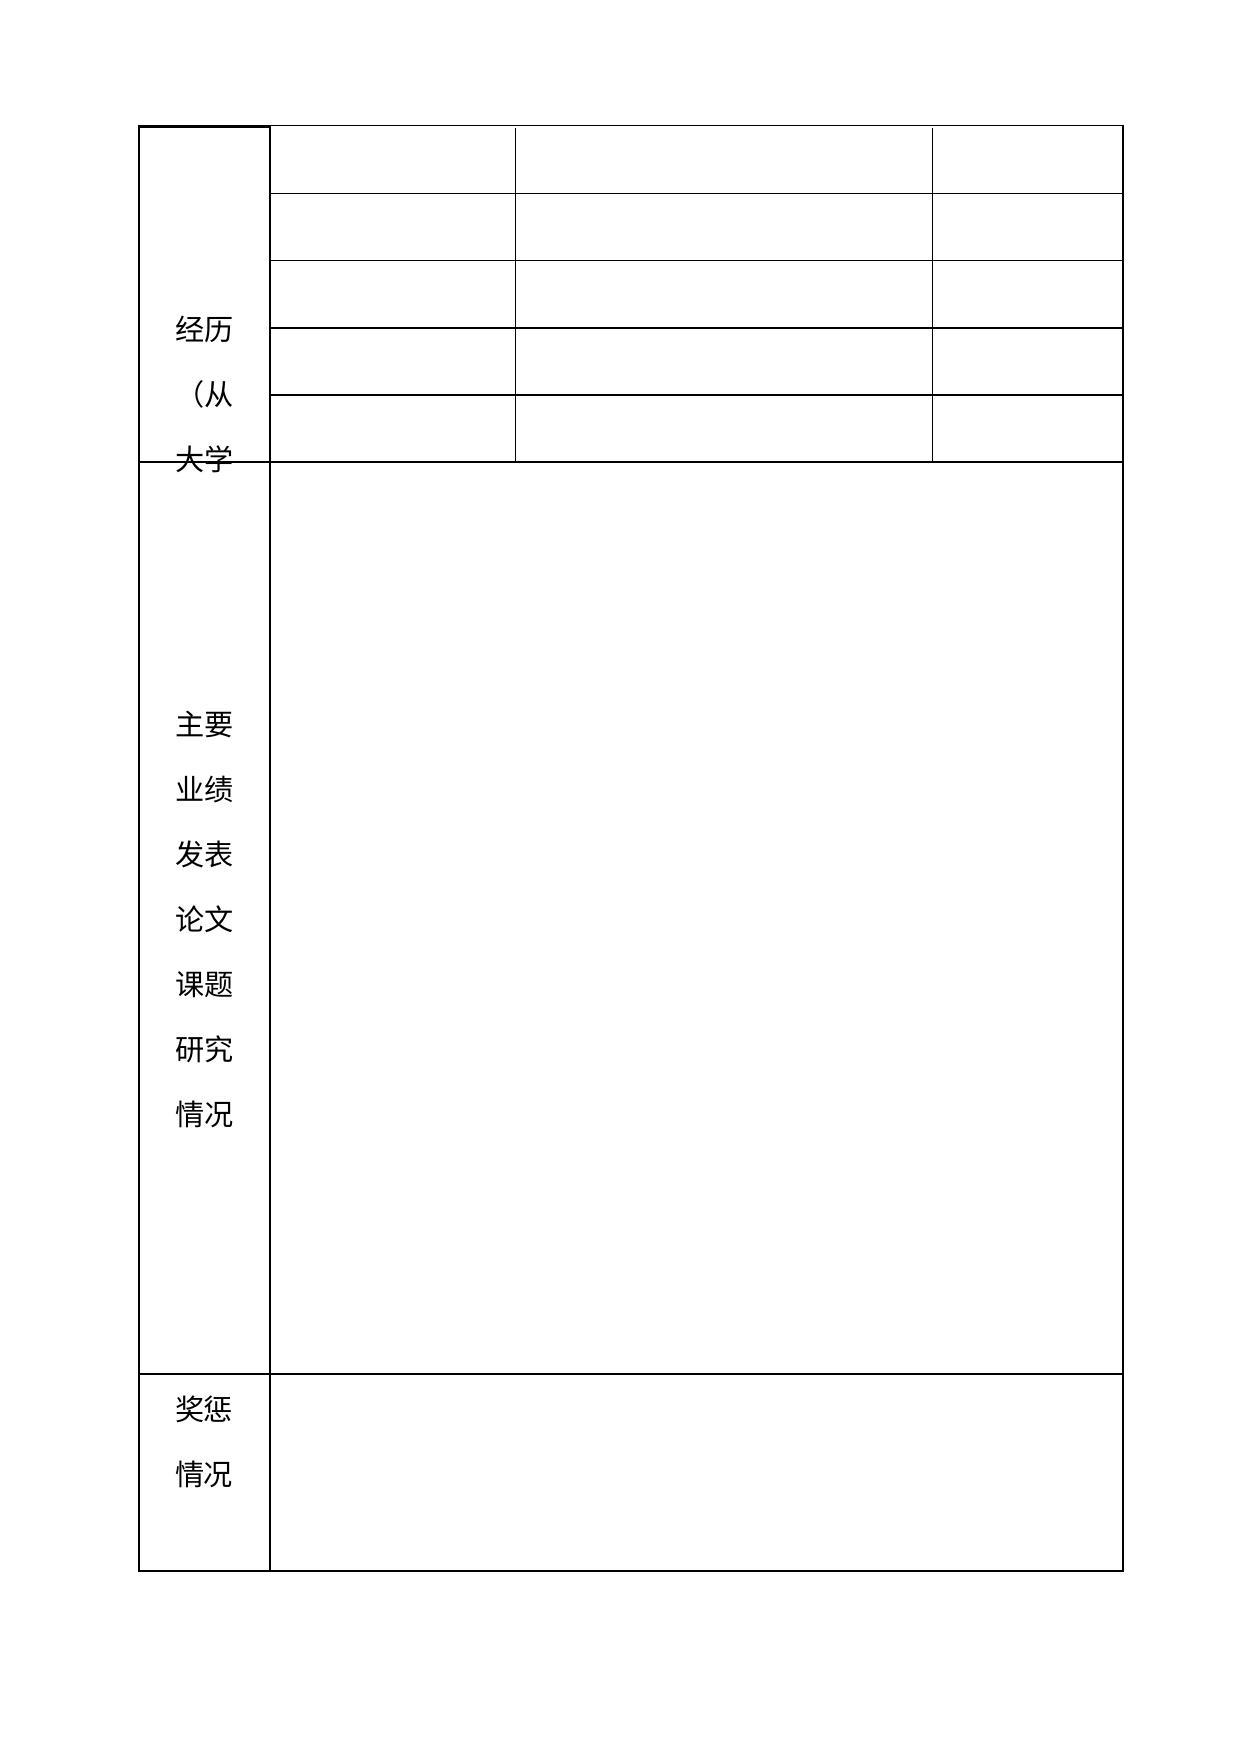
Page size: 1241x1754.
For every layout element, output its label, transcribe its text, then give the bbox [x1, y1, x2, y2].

table_cell 奖惩 情况 [140, 1375, 269, 1570]
table_cell [933, 126, 1122, 192]
table_cell 主要业绩发表论文课题研究情况 [140, 463, 269, 1373]
table_cell [271, 261, 515, 327]
table_cell [516, 329, 932, 394]
table_cell [933, 329, 1122, 394]
table_cell [271, 329, 515, 394]
table_cell [516, 126, 933, 192]
table_cell [516, 194, 932, 259]
table_cell [933, 396, 1122, 461]
table_cell [271, 463, 1122, 1373]
table_cell [271, 1375, 1122, 1570]
table_cell [516, 261, 932, 327]
table_cell [516, 396, 932, 461]
table_cell [933, 194, 1122, 259]
table_cell [933, 261, 1122, 327]
table_cell [271, 396, 515, 461]
table_cell [271, 194, 515, 259]
table_cell [271, 126, 516, 192]
